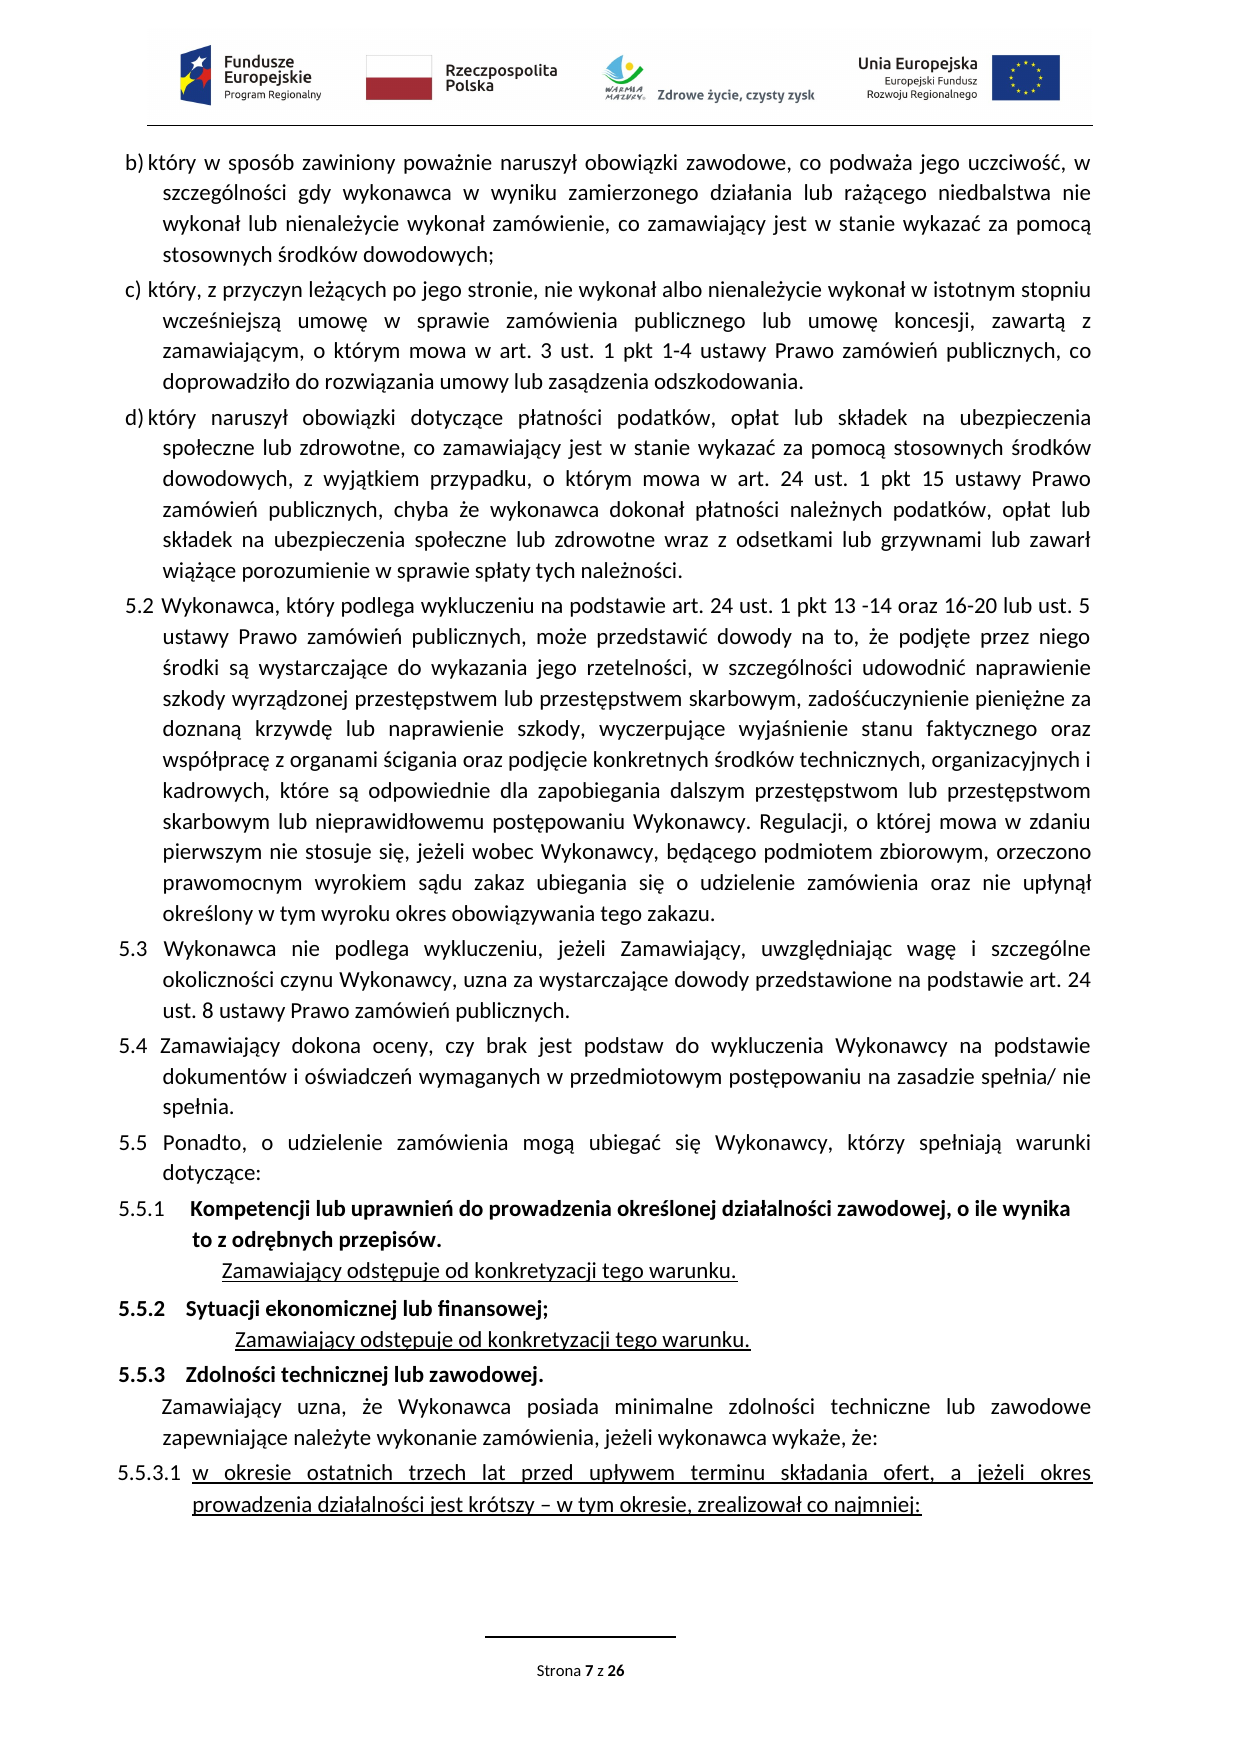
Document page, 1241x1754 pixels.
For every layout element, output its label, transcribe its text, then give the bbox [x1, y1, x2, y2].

text 5.5.1 Kompetencji lub uprawnień do prowadzenia określonej działalności zawodowej, o ile wynika to z odrębnych przepisów. [118, 1194, 1093, 1253]
list który, z przyczyn leżących po jego stronie, nie wykonał albo nienależycie wykonał w istotnym stopniu wcześniejszą umowę w sprawie zamówienia publicznego lub umowę koncesji, zawartą z zamawiającym, o którym mowa w art. 3 ust. 1 pkt 1-4 ustawy Prawo zamówień publicznych, co doprowadziło do rozwiązania umowy lub zasądzenia odszkodowania. [125, 275, 1093, 395]
text 5.2 Wykonawca, który podlega wykluczeniu na podstawie art. 24 ust. 1 pkt 13 -14 oraz 16-20 lub ust. 5 ustawy Prawo zamówień publicznych, może przedstawić dowody na to, że podjęte przez niego środki są wystarczające do wykazania jego rzetelności, w szczególności udowodnić naprawienie szkody wyrządzonej przestępstwem lub przestępstwem skarbowym, zadośćuczynienie pieniężne za doznaną krzywdę lub naprawienie szkody, wyczerpujące wyjaśnienie stanu faktycznego oraz współpracę z organami ścigania oraz podjęcie konkretnych środków technicznych, organizacyjnych i kadrowych, które są odpowiednie dla zapobiegania dalszym przestępstwom lub przestępstwom skarbowym lub nieprawidłowemu postępowaniu Wykonawcy. Regulacji, o której mowa w zdaniu pierwszym nie stosuje się, jeżeli wobec Wykonawcy, będącego podmiotem zbiorowym, orzeczono prawomocnym wyrokiem sądu zakaz ubiegania się o udzielenie zamówienia oraz nie upłynął określony w tym wyroku okres obowiązywania tego zakazu. [125, 592, 1093, 927]
list który naruszył obowiązki dotyczące płatności podatków, opłat lub składek na ubezpieczenia społeczne lub zdrowotne, co zamawiający jest w stanie wykazać za pomocą stosownych środków dowodowych, z wyjątkiem przypadku, o którym mowa w art. 24 ust. 1 pkt 15 ustawy Prawo zamówień publicznych, chyba że wykonawca dokonał płatności należnych podatków, opłat lub składek na ubezpieczenia społeczne lub zdrowotne wraz z odsetkami lub grzywnami lub zawarł wiążące porozumienie w sprawie spłaty tych należności. [125, 403, 1093, 584]
text 5.5.2 Sytuacji ekonomicznej lub finansowej; [118, 1294, 1093, 1322]
text 5.5 Ponadto, o udzielenie zamówienia mogą ubiegać się Wykonawcy, którzy spełniają warunki dotyczące: [118, 1128, 1093, 1187]
text 5.4 Zamawiający dokona oceny, czy brak jest podstaw do wykluczenia Wykonawcy na podstawie dokumentów i oświadczeń wymaganych w przedmiotowym postępowaniu na zasadzie spełnia/ nie spełnia. [118, 1031, 1093, 1121]
list w okresie ostatnich trzech lat przed upływem terminu składania ofert, a jeżeli okres prowadzenia działalności jest krótszy – w tym okresie, zrealizował co najmniej: [117, 1458, 1093, 1518]
list który w sposób zawiniony poważnie naruszył obowiązki zawodowe, co podważa jego uczciwość, w szczególności gdy wykonawca w wyniku zamierzonego działania lub rażącego niedbalstwa nie wykonał lub nienależycie wykonał zamówienie, co zamawiający jest w stanie wykazać za pomocą stosownych środków dowodowych; [125, 148, 1093, 268]
text 5.3 Wykonawca nie podlega wykluczeniu, jeżeli Zamawiający, uwzględniając wagę i szczególne okoliczności czynu Wykonawcy, uzna za wystarczające dowody przedstawione na podstawie art. 24 ust. 8 ustawy Prawo zamówień publicznych. [118, 934, 1093, 1024]
picture [147, 28, 1093, 123]
text Zamawiający odstępuje od konkretyzacji tego warunku. [162, 1256, 1093, 1284]
text Zamawiający uzna, że Wykonawca posiada minimalne zdolności techniczne lub zawodowe zapewniające należyte wykonanie zamówienia, jeżeli wykonawca wykaże, że: [161, 1392, 1093, 1451]
text 5.5.3 Zdolności technicznej lub zawodowej. [118, 1361, 1093, 1388]
text Zamawiający odstępuje od konkretyzacji tego warunku. [162, 1325, 1093, 1353]
